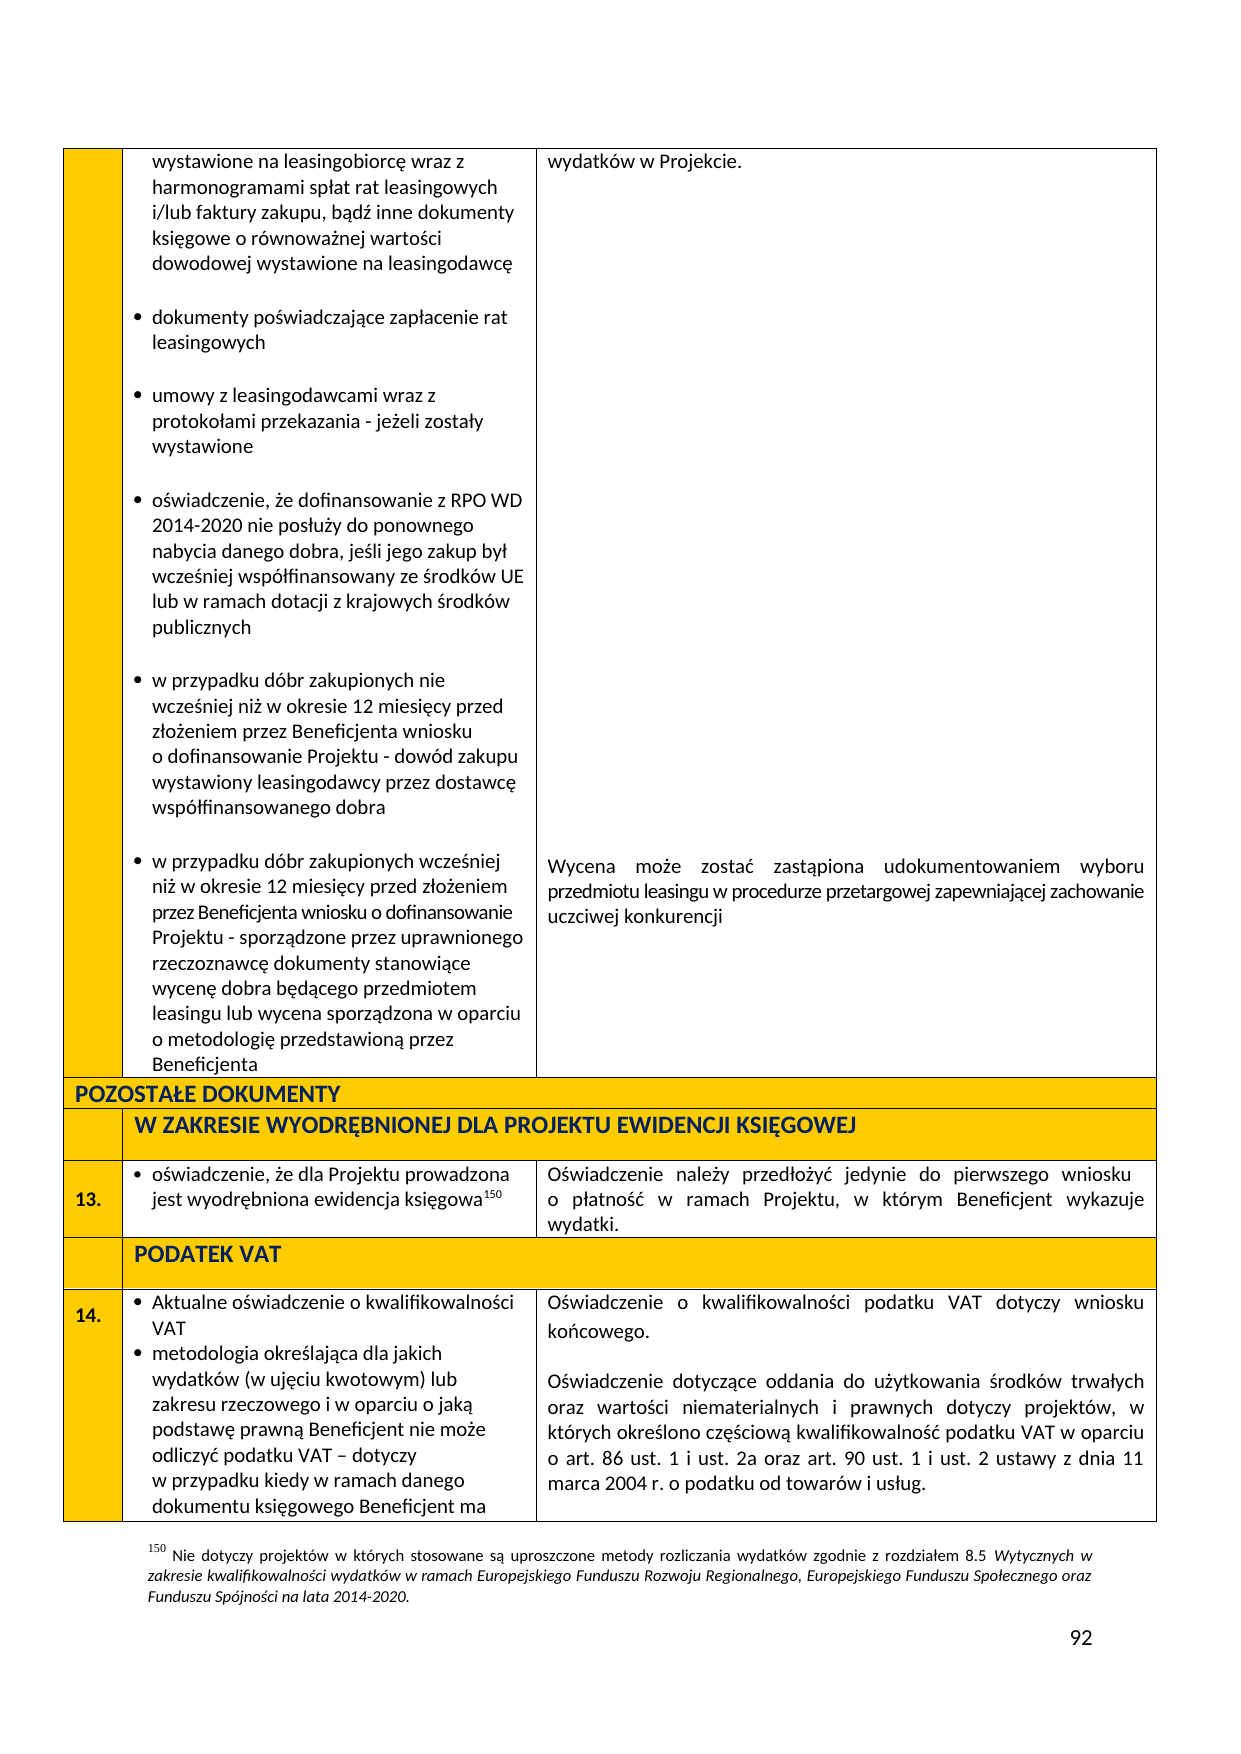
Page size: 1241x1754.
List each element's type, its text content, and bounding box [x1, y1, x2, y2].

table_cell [123, 1290, 536, 1521]
table_cell PODATEK VAT [123, 1238, 1156, 1288]
table_cell POZOSTAŁE DOKUMENTY [64, 1078, 1156, 1108]
table_cell [64, 1109, 122, 1160]
table_cell 12. [64, 149, 122, 1077]
table_cell W ZAKRESIE WYODRĘBNIONEJ DLA PROJEKTU EWIDENCJI KSIĘGOWEJ [123, 1109, 1156, 1160]
table_cell [64, 1238, 122, 1288]
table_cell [537, 149, 1156, 1077]
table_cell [537, 1290, 1156, 1521]
table_cell [64, 1161, 122, 1237]
table_cell Oświadczenie należy przedłożyć jedynie do pierwszego wniosku o płatność w ramach Projektu, w którym Beneficjent wykazuje wydatki. [537, 1161, 1156, 1237]
table_cell oświadczenie, że dla Projektu prowadzona jest wyodrębniona ewidencja księgowa [123, 1161, 536, 1237]
table_cell [64, 1290, 122, 1521]
